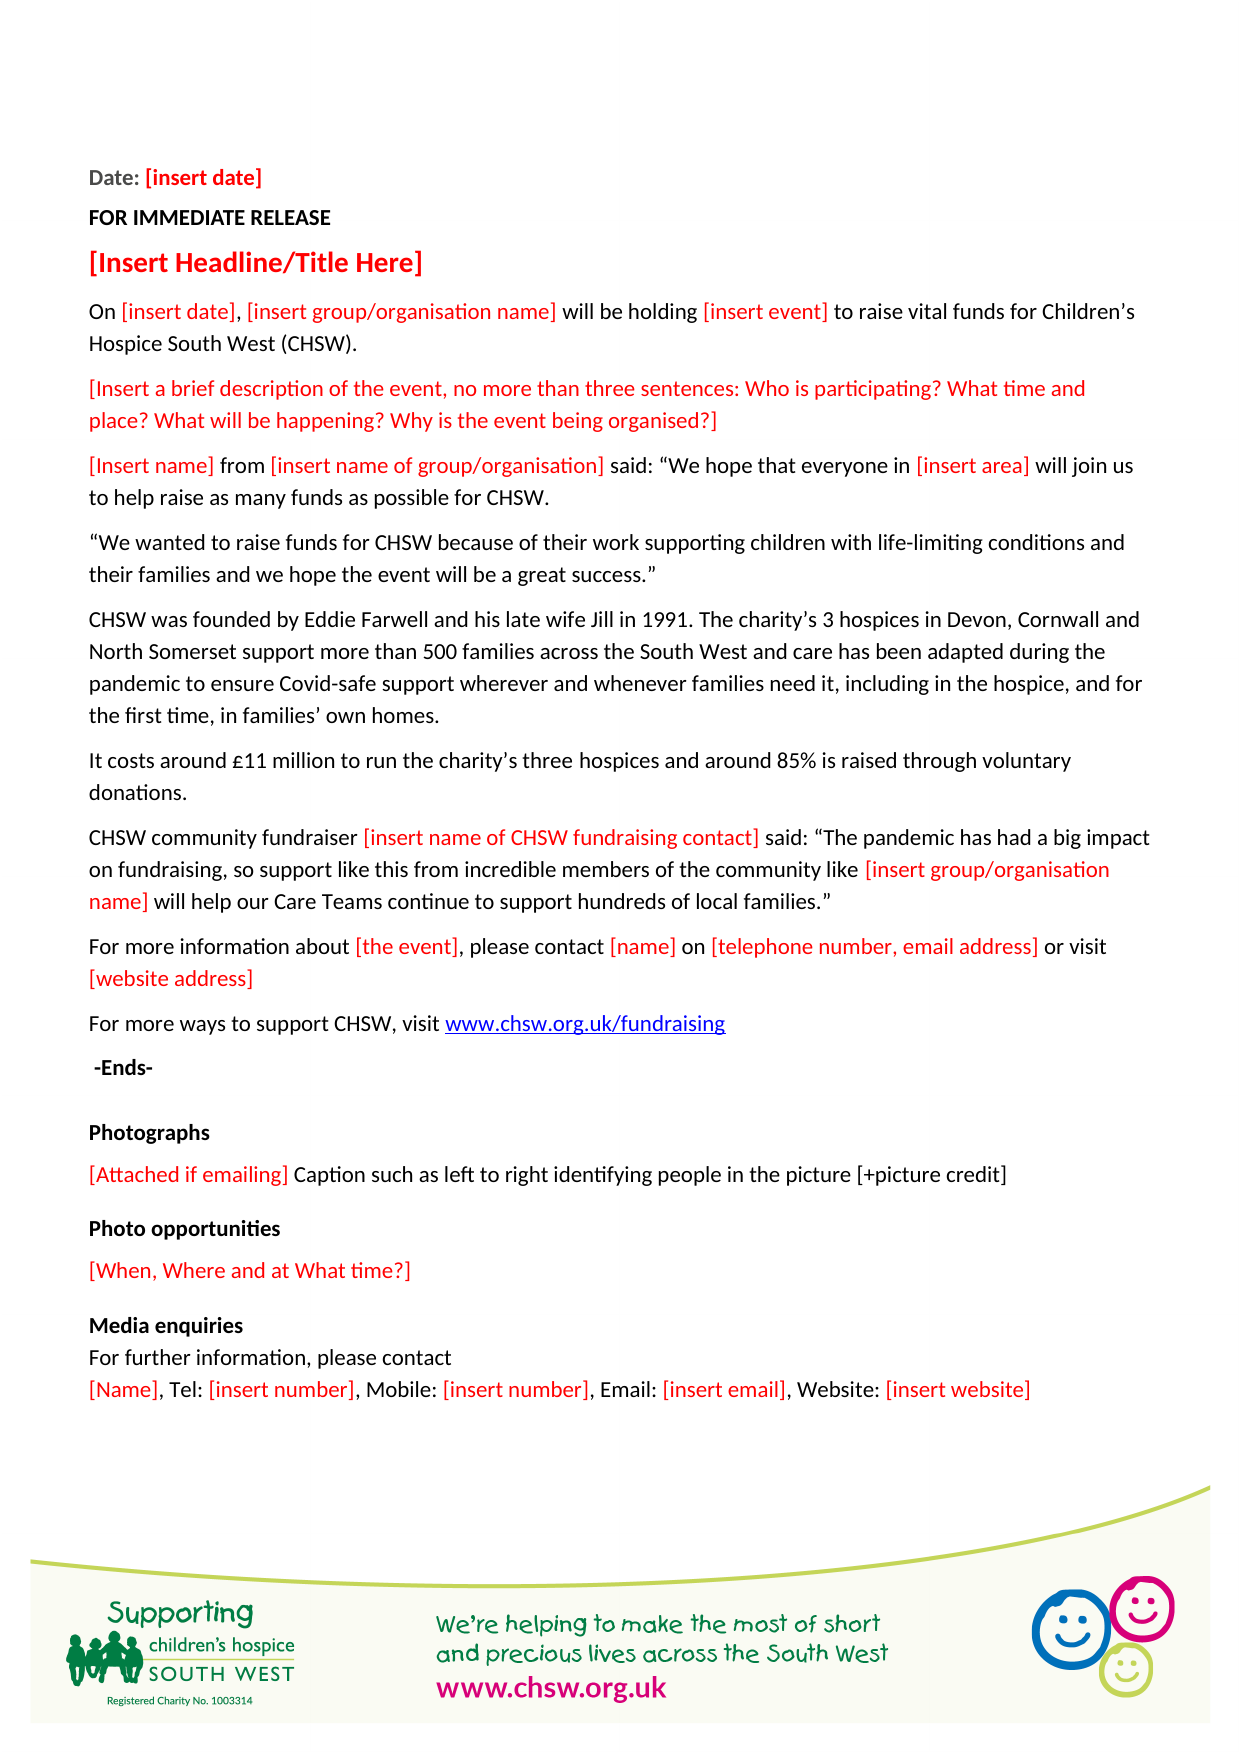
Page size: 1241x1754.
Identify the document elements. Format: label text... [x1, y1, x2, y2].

subtitle FOR IMMEDIATE RELEASE [89, 203, 1152, 231]
text Photo opportunities [When, Where and at What time?] [89, 1214, 1152, 1284]
text “We wanted to raise funds for CHSW because of their work supporting children with life-limiting conditions and their families and we hope the event will be a great success.” [89, 528, 1152, 588]
text CHSW community fundraiser [insert name of CHSW fundraising contact] said: “The pandemic has had a big impact on fundraising, so support like this from incredible members of the community like [insert group/organisation name] will help our Care Teams continue to support hundreds of local families.” [89, 823, 1152, 915]
text [Insert name] from [insert name of group/organisation] said: “We hope that everyone in [insert area] will join us to help raise as many funds as possible for CHSW. [89, 451, 1152, 511]
text -Ends- [89, 1053, 1152, 1114]
text For more information about [the event], please contact [name] on [telephone number, email address] or visit [website address] [89, 932, 1152, 992]
text Media enquiries For further information, please contact [Name], Tel: [insert number], Mobile: [insert number], Email: [insert email], Website: [insert website] [89, 1311, 1152, 1435]
text CHSW was founded by Eddie Farwell and his late wife Jill in 1991. The charity’s 3 hospices in Devon, Cornwall and North Somerset support more than 500 families across the South West and care has been adapted during the pandemic to ensure Covid-safe support wherever and whenever families need it, including in the hospice, and for the first time, in families’ own homes. [89, 605, 1152, 729]
text Photographs [Attached if emailing] Caption such as left to right identifying people in the picture [+picture credit] [89, 1118, 1152, 1188]
picture [1, 2, 1239, 1752]
text [Insert a brief description of the event, no more than three sentences: Who is participating? What time and place? What will be happening? Why is the event being organised?] [89, 374, 1152, 434]
text On [insert date], [insert group/organisation name] will be holding [insert event] to raise vital funds for Children’s Hospice South West (CHSW). [89, 297, 1152, 357]
text It costs around £11 million to run the charity’s three hospices and around 85% is raised through voluntary donations. [89, 746, 1152, 806]
text For more ways to support CHSW, visit www.chsw.org.uk/fundraising [89, 1009, 1152, 1037]
text [Insert Headline/Title Here] [89, 244, 1152, 279]
subtitle Date: [insert date] [89, 163, 1152, 191]
